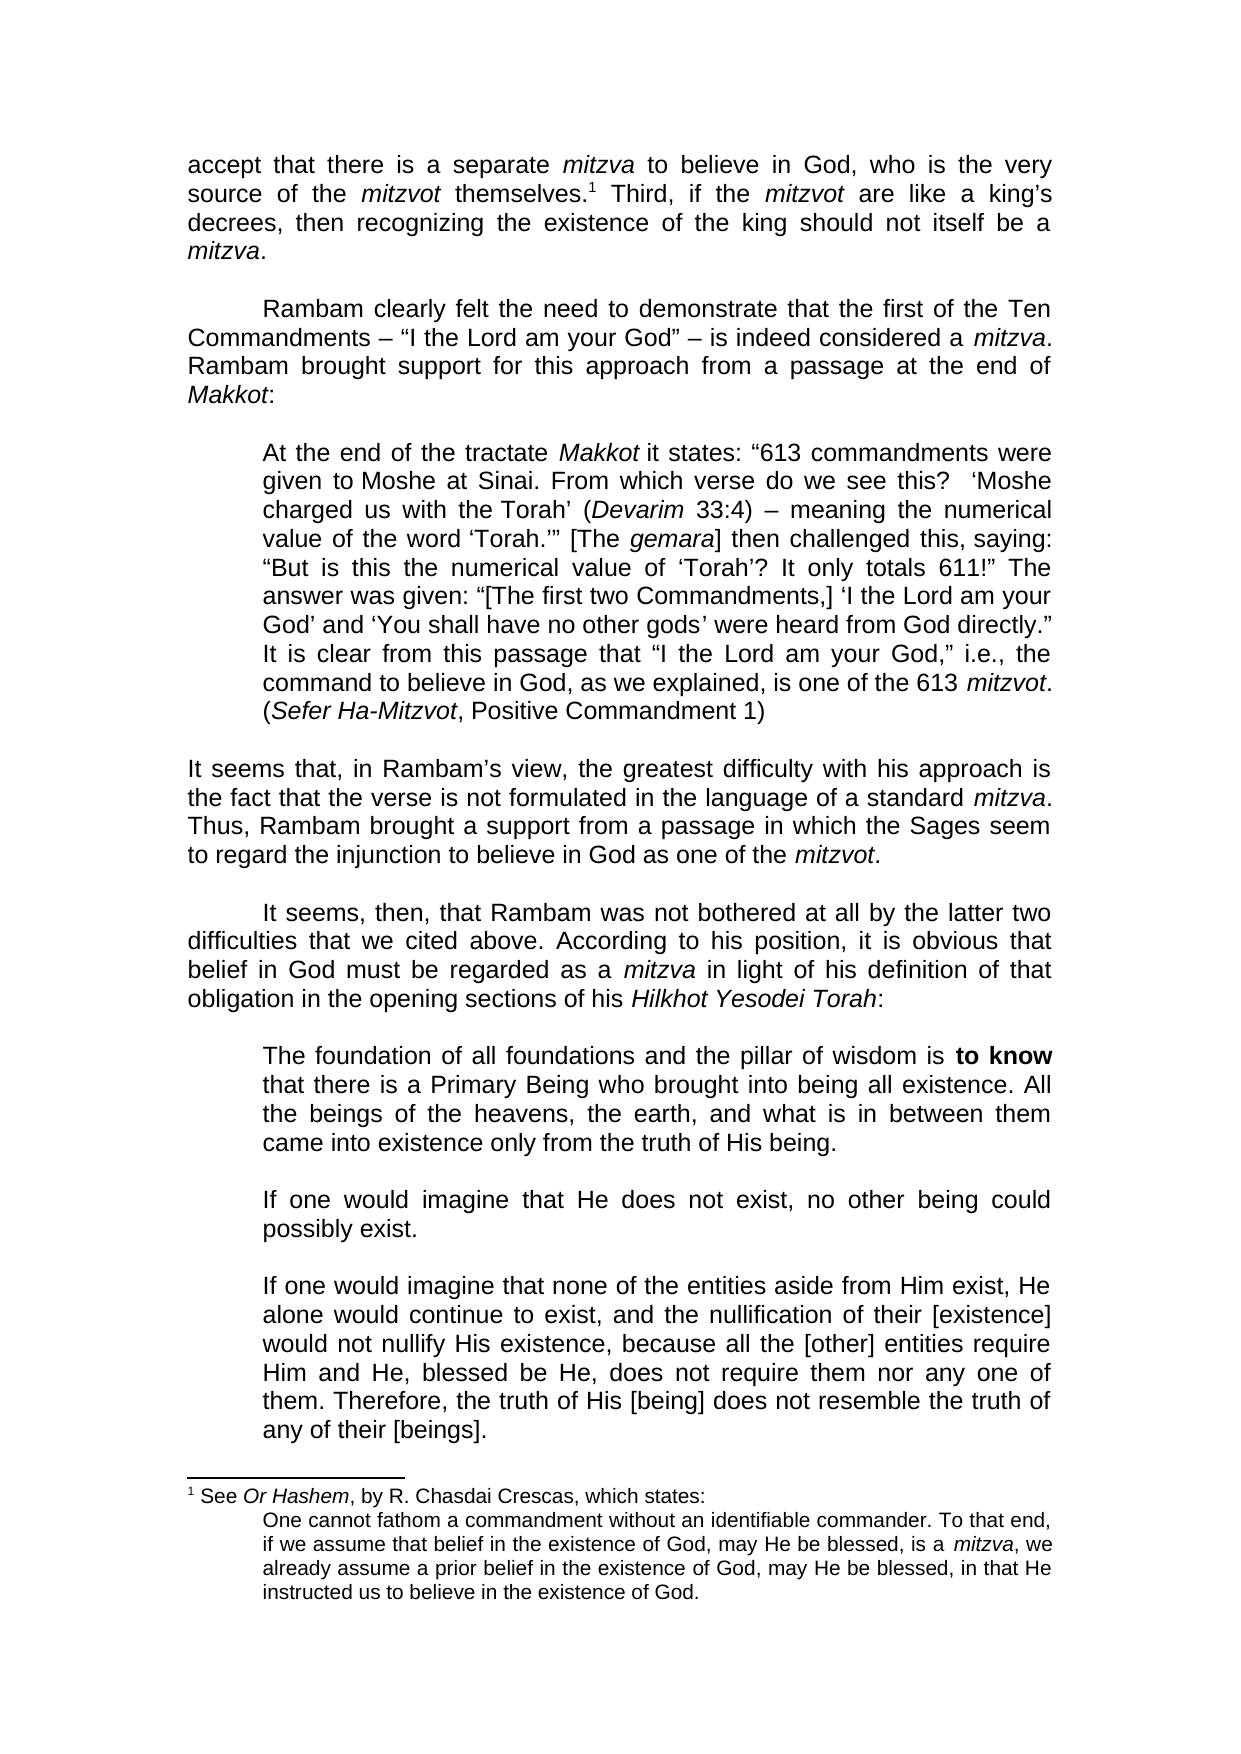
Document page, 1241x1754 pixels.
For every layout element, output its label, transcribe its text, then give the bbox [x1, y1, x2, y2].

text At the end of the tractate Makkot it states: “613 commandments were given to Moshe at Sinai. From which verse do we see this? ‘Moshe charged us with the Torah’ (Devarim 33:4) – meaning the numerical value of the word ‘Torah.’” [The gemara] then challenged this, saying: “But is this the numerical value of ‘Torah’? It only totals 611!” The answer was given: “[The first two Commandments,] ‘I the Lord am your God’ and ‘You shall have no other gods’ were heard from God directly.” It is clear from this passage that “I the Lord am your God,” i.e., the command to believe in God, as we explained, is one of the 613 mitzvot. (Sefer Ha-Mitzvot, Positive Commandment 1) [262, 437, 1053, 725]
text If one would imagine that He does not exist, no other being could possibly exist. [262, 1185, 1053, 1242]
text If one would imagine that none of the entities aside from Him exist, He alone would continue to exist, and the nullification of their [existence] would not nullify His existence, because all the [other] entities require Him and He, blessed be He, does not require them nor any one of them. Therefore, the truth of His [being] does not resemble the truth of any of their [beings]. [262, 1271, 1053, 1444]
text The foundation of all foundations and the pillar of wisdom is to know that there is a Primary Being who brought into being all existence. All the beings of the heavens, the earth, and what is in between them came into existence only from the truth of His being. [262, 1041, 1053, 1156]
text It seems, then, that Rambam was not bothered at all by the latter two difficulties that we cited above. According to his position, it is obvious that belief in God must be regarded as a mitzva in light of his definition of that obligation in the opening sections of his Hilkhot Yesodei Torah: [187, 897, 1053, 1012]
text Rambam clearly felt the need to demonstrate that the first of the Ten Commandments – “I the Lord am your God” – is indeed considered a mitzva. Rambam brought support for this approach from a passage at the end of Makkot: [187, 294, 1053, 409]
text It seems that, in Rambam’s view, the greatest difficulty with his approach is the fact that the verse is not formulated in the language of a standard mitzva. Thus, Rambam brought a support from a passage in which the Sages seem to regard the injunction to believe in God as one of the mitzvot. [187, 754, 1053, 869]
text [187, 150, 1053, 265]
